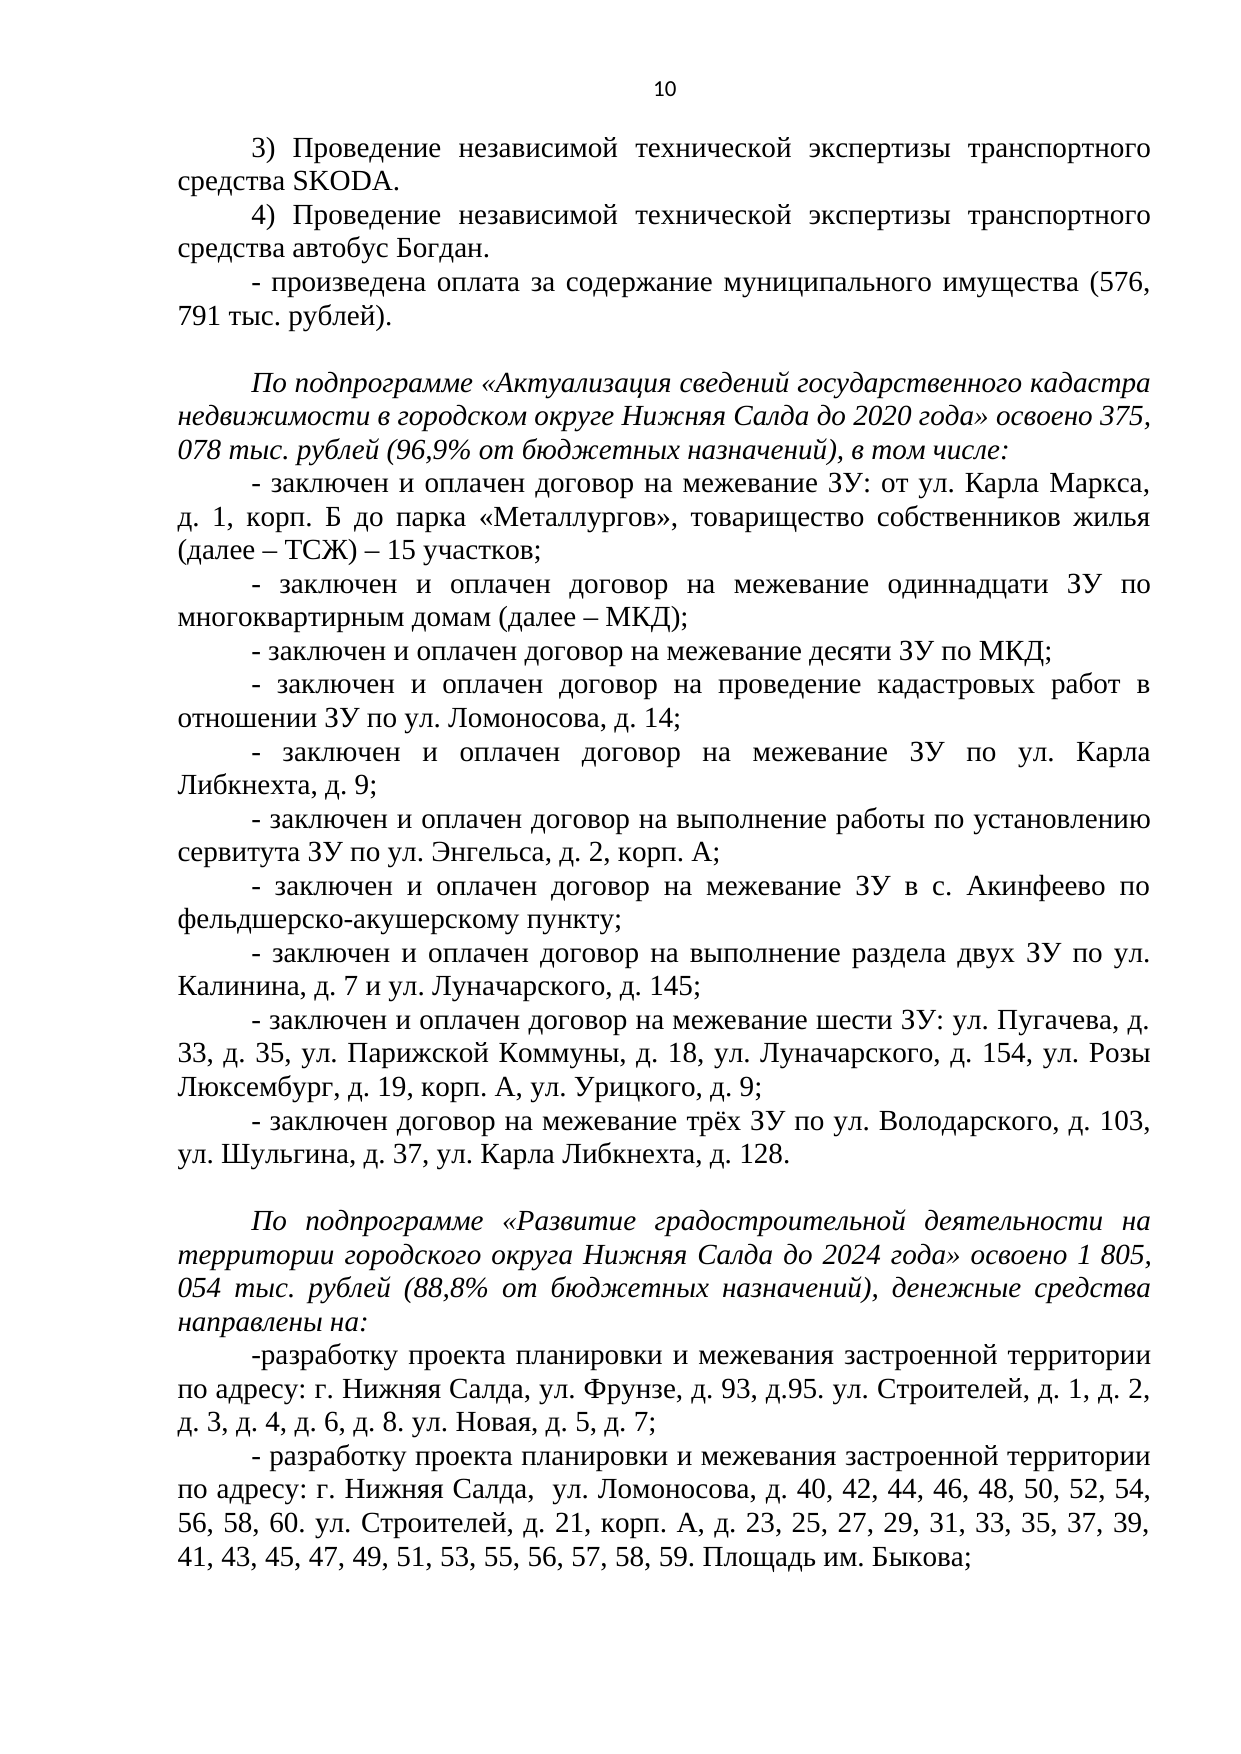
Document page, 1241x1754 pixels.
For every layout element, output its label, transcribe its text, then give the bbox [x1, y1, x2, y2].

text 3) Проведение независимой технической экспертизы транспортного средства SKODA. [177, 130, 1152, 197]
text - заключен и оплачен договор на межевание шести ЗУ: ул. Пугачева, д. 33, д. 35, ул. Парижской Коммуны, д. 18, ул. Луначарского, д. 154, ул. Розы Люксембург, д. 19, корп. А, ул. Урицкого, д. 9; [177, 1002, 1152, 1103]
text - произведена оплата за содержание муниципального имущества (576, 791 тыс. рублей). [177, 264, 1152, 331]
text - заключен и оплачен договор на проведение кадастровых работ в отношении ЗУ по ул. Ломоносова, д. 14; [177, 667, 1152, 734]
text - разработку проекта планировки и межевания застроенной территории по адресу: г. Нижняя Салда, ул. Ломоносова, д. 40, 42, 44, 46, 48, 50, 52, 54, 56, 58, 60. ул. Строителей, д. 21, корп. А, д. 23, 25, 27, 29, 31, 33, 35, 37, 39, 41, 43, 45, 47, 49, 51, 53, 55, 56, 57, 58, 59. Площадь им. Быкова; [177, 1438, 1152, 1572]
text 4) Проведение независимой технической экспертизы транспортного средства автобус Богдан. [177, 197, 1152, 264]
text - заключен и оплачен договор на межевание десяти ЗУ по МКД; [177, 633, 1152, 667]
text - заключен и оплачен договор на межевание одиннадцати ЗУ по многоквартирным домам (далее – МКД); [177, 566, 1152, 633]
text - заключен и оплачен договор на межевание ЗУ по ул. Карла Либкнехта, д. 9; [177, 734, 1152, 801]
text По подпрограмме «Актуализация сведений государственного кадастра недвижимости в городском округе Нижняя Салда до 2020 года» освоено 375, 078 тыс. рублей (96,9% от бюджетных назначений), в том числе: [177, 365, 1152, 465]
text -разработку проекта планировки и межевания застроенной территории по адресу: г. Нижняя Салда, ул. Фрунзе, д. 93, д.95. ул. Строителей, д. 1, д. 2, д. 3, д. 4, д. 6, д. 8. ул. Новая, д. 5, д. 7; [177, 1337, 1152, 1438]
text - заключен и оплачен договор на выполнение раздела двух ЗУ по ул. Калинина, д. 7 и ул. Луначарского, д. 145; [177, 935, 1152, 1002]
text - заключен договор на межевание трёх ЗУ по ул. Володарского, д. 103, ул. Шульгина, д. 37, ул. Карла Либкнехта, д. 128. [177, 1103, 1152, 1170]
text - заключен и оплачен договор на межевание ЗУ: от ул. Карла Маркса, д. 1, корп. Б до парка «Металлургов», товарищество собственников жилья (далее – ТСЖ) – 15 участков; [177, 465, 1152, 566]
text - заключен и оплачен договор на межевание ЗУ в с. Акинфеево по фельдшерско-акушерскому пункту; [177, 868, 1152, 935]
text По подпрограмме «Развитие градостроительной деятельности на территории городского округа Нижняя Салда до 2024 года» освоено 1 805, 054 тыс. рублей (88,8% от бюджетных назначений), денежные средства направлены на: [177, 1203, 1152, 1337]
text - заключен и оплачен договор на выполнение работы по установлению сервитута ЗУ по ул. Энгельса, д. 2, корп. А; [177, 801, 1152, 868]
